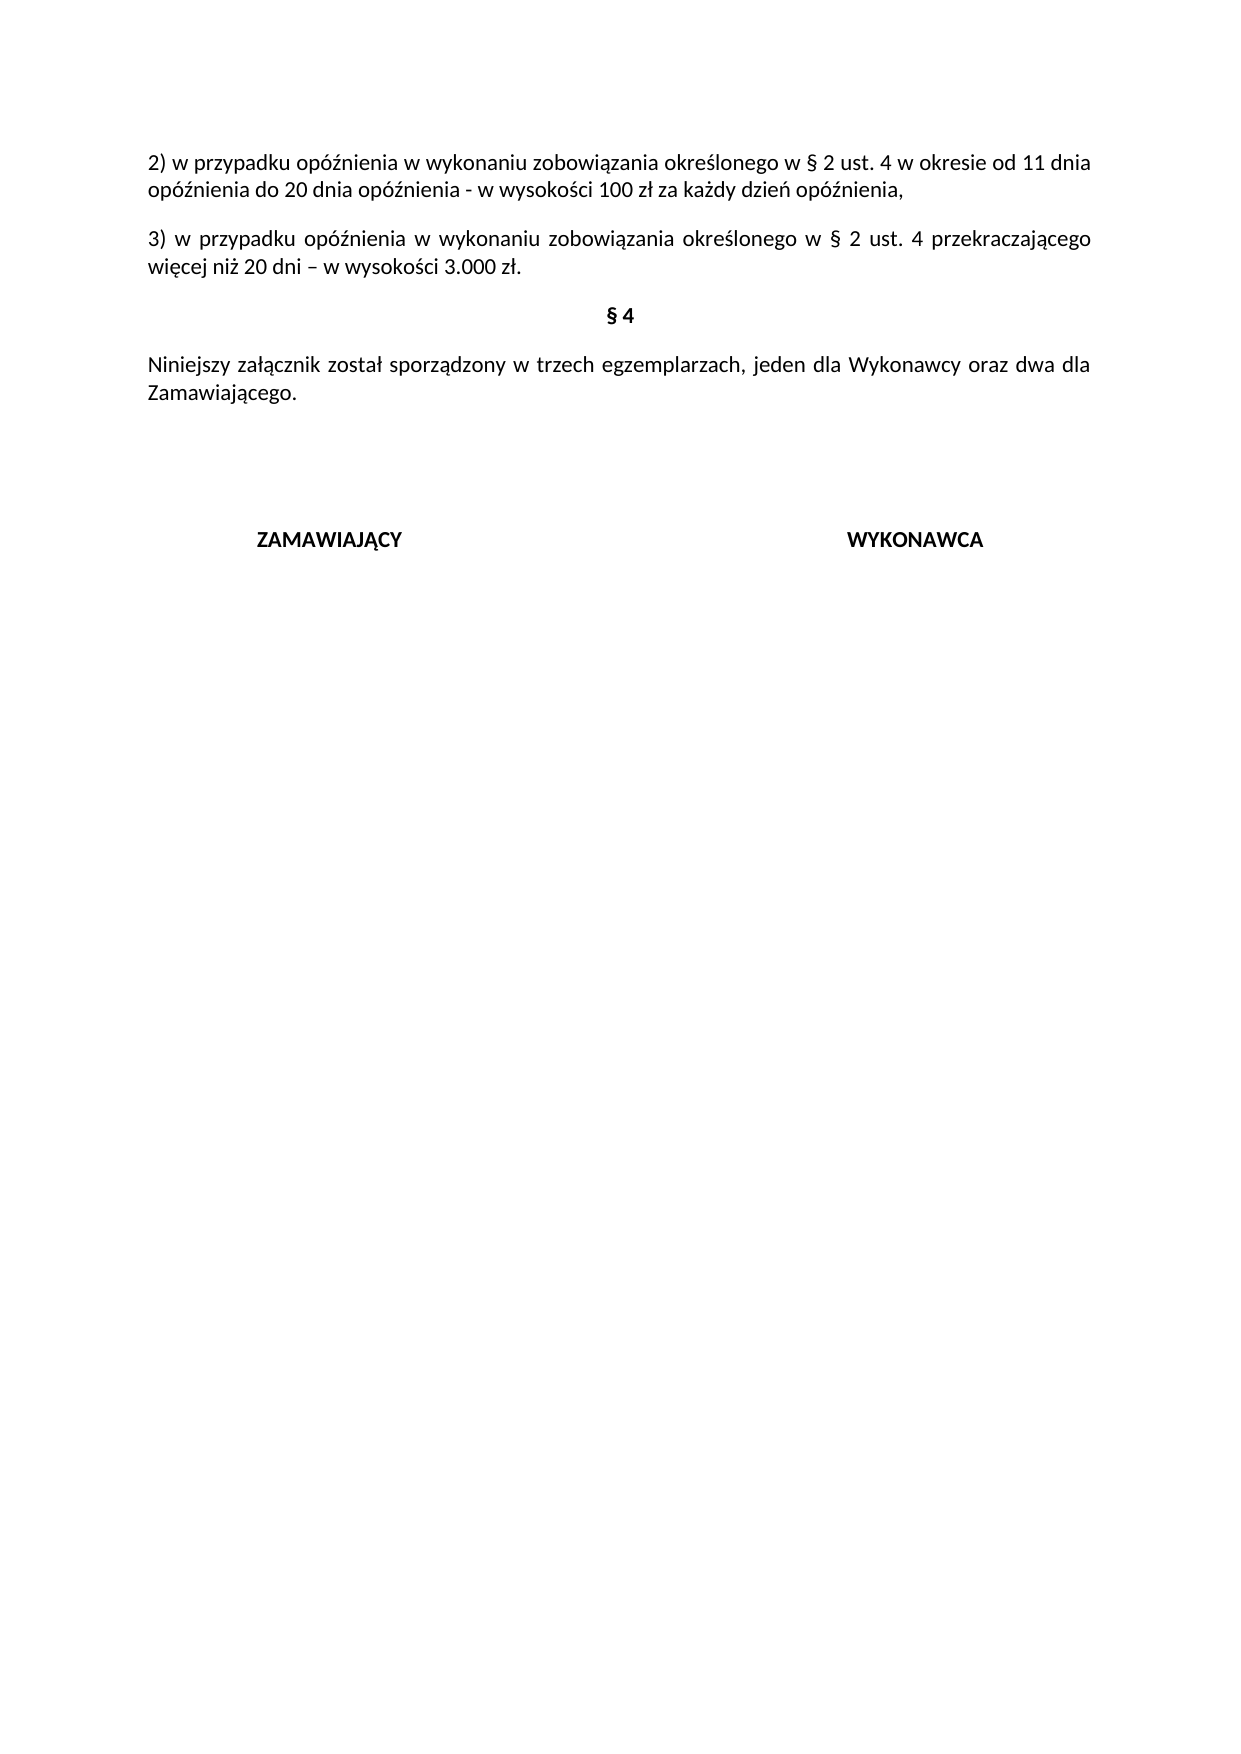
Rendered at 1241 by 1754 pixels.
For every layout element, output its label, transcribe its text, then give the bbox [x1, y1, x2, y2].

text 3) w przypadku opóźnienia w wykonaniu zobowiązania określonego w § 2 ust. 4 przekraczającego więcej niż 20 dni – w wysokości 3.000 zł. [148, 224, 1093, 281]
text Niniejszy załącznik został sporządzony w trzech egzemplarzach, jeden dla Wykonawcy oraz dwa dla Zamawiającego. [148, 350, 1093, 406]
text ZAMAWIAJĄCY WYKONAWCA [148, 525, 1093, 553]
text § 4 [148, 301, 1093, 329]
text 2) w przypadku opóźnienia w wykonaniu zobowiązania określonego w § 2 ust. 4 w okresie od 11 dnia opóźnienia do 20 dnia opóźnienia - w wysokości 100 zł za każdy dzień opóźnienia, [148, 148, 1093, 204]
